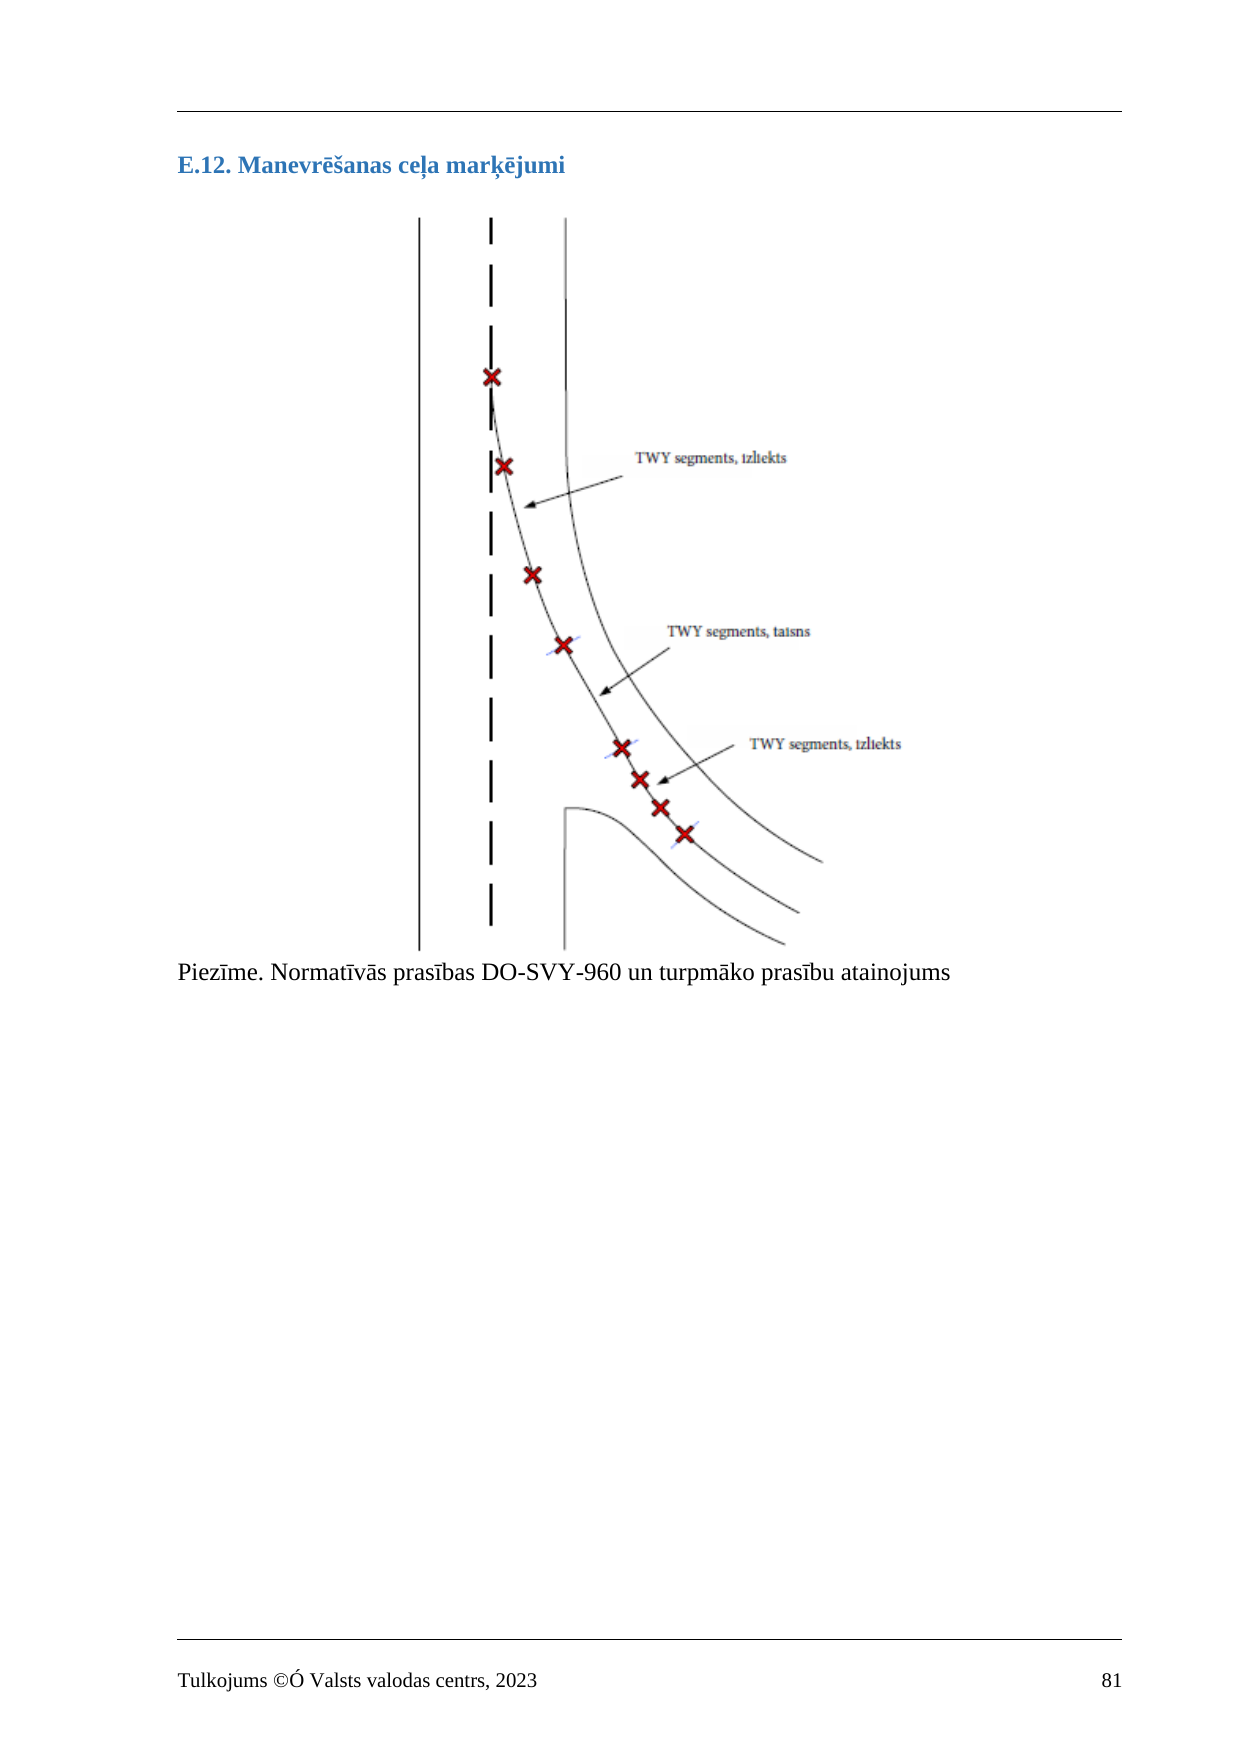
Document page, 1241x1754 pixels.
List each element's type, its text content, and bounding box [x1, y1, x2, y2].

text Piezīme. Normatīvās prasības DO-SVY-960 un turpmāko prasību atainojums [177, 957, 1122, 986]
subtitle E.12. Manevrēšanas ceļa marķējumi [177, 150, 1122, 179]
